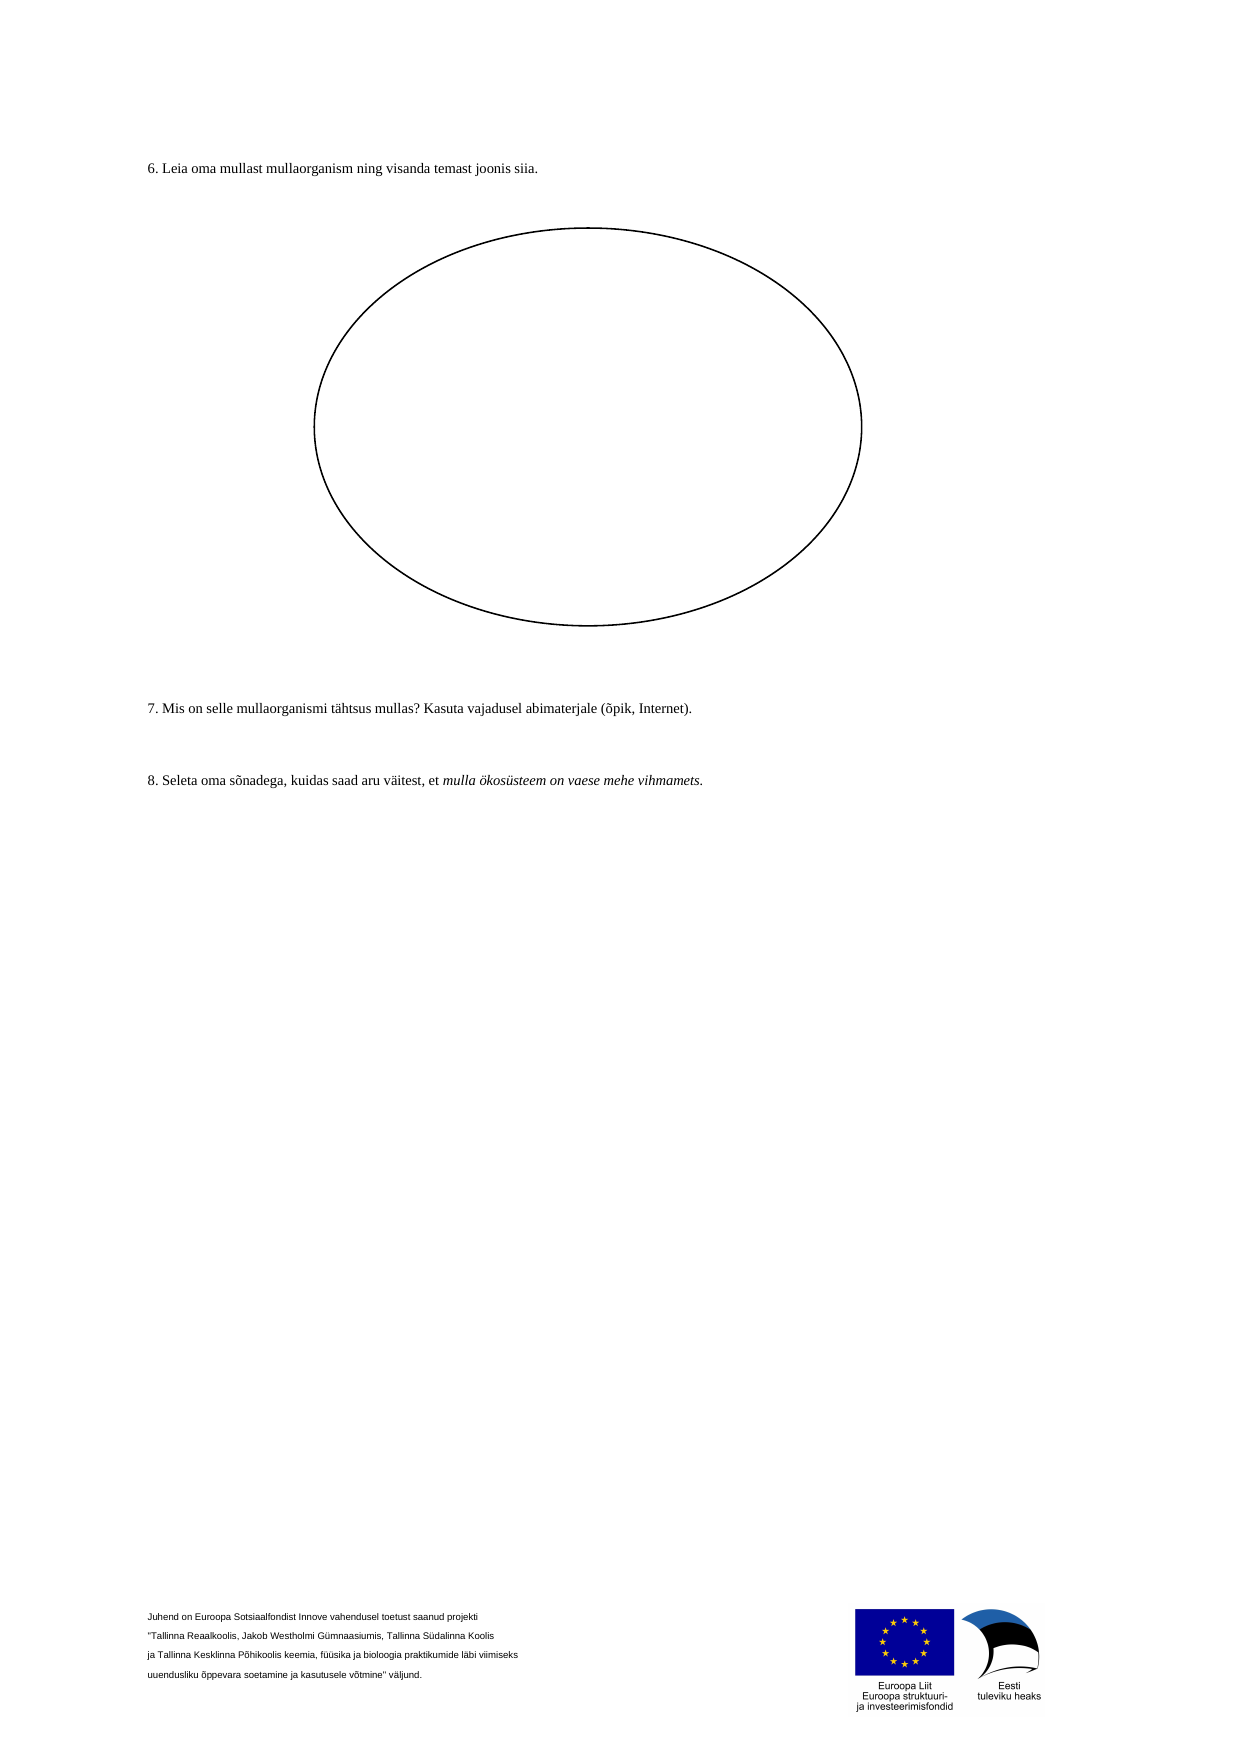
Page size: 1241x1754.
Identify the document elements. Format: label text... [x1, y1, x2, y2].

text 6. Leia oma mullast mullaorganism ning visanda temast joonis siia. [147, 148, 1093, 176]
picture [848, 1603, 1046, 1717]
text 7. Mis on selle mullaorganismi tähtsus mullas? Kasuta vajadusel abimaterjale (õpik, Internet). [147, 688, 1093, 716]
text 8. Seleta oma sõnadega, kuidas saad aru väitest, et mulla ökosüsteem on vaese mehe vihmamets. [147, 759, 1093, 788]
